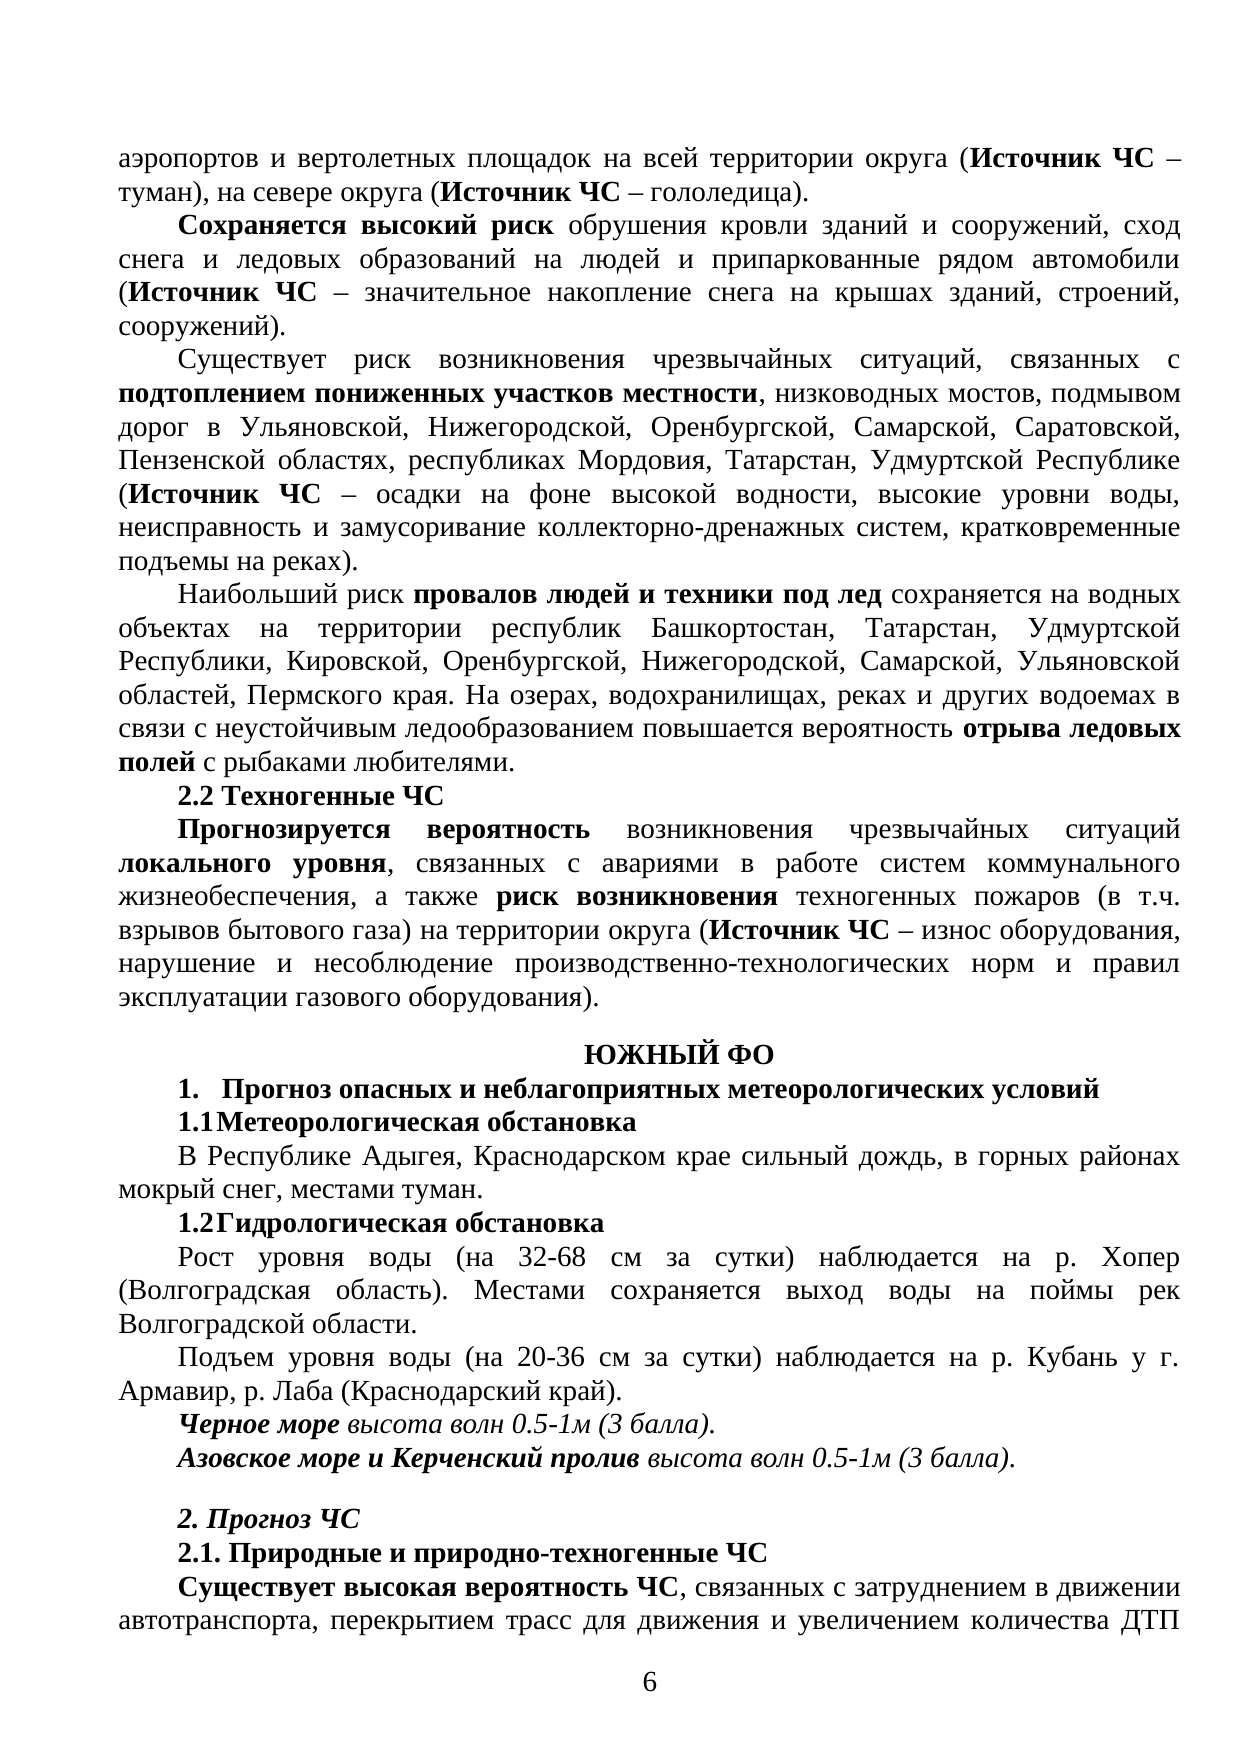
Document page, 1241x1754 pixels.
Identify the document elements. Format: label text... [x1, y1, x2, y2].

text 2.2 Техногенные ЧС [118, 778, 1181, 811]
text Существует риск возникновения чрезвычайных ситуаций, связанных с подтоплением пониженных участков местности, низководных мостов, подмывом дорог в Ульяновской, Нижегородской, Оренбургской, Самарской, Саратовской, Пензенской областях, республиках Мордовия, Татарстан, Удмуртской Республике (Источник ЧС – осадки на фоне высокой водности, высокие уровни воды, неисправность и замусоривание коллекторно-дренажных систем, кратковременные подъемы на реках). [118, 342, 1181, 576]
text Рост уровня воды (на 32-68 см за сутки) наблюдается на р. Хопер (Волгоградская область). Местами сохраняется выход воды на поймы рек Волгоградской области. [118, 1239, 1181, 1339]
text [118, 140, 1181, 207]
text ЮЖНЫЙ ФО [118, 1037, 1181, 1071]
text Азовское море и Керченский пролив высота волн 0.5-1м (3 балла). [118, 1440, 1181, 1473]
list Гидрологическая обстановка [177, 1205, 1181, 1239]
text Наибольший риск провалов людей и техники под лед сохраняется на водных объектах на территории республик Башкортостан, Татарстан, Удмуртской Республики, Кировской, Оренбургской, Нижегородской, Самарской, Ульяновской областей, Пермского края. На озерах, водохранилищах, реках и других водоемах в связи с неустойчивым ледообразованием повышается вероятность отрыва ледовых полей с рыбаками любителями. [118, 576, 1181, 778]
text Сохраняется высокий риск обрушения кровли зданий и сооружений, сход снега и ледовых образований на людей и припаркованные рядом автомобили (Источник ЧС – значительное накопление снега на крышах зданий, строений, сооружений). [118, 207, 1181, 342]
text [118, 1569, 1181, 1636]
list Метеорологическая обстановка [177, 1104, 1181, 1138]
text Подъем уровня воды (на 20-36 см за сутки) наблюдается на р. Кубань у г. Армавир, р. Лаба (Краснодарский край). [118, 1339, 1181, 1406]
text В Республике Адыгея, Краснодарском крае сильный дождь, в горных районах мокрый снег, местами туман. [118, 1138, 1181, 1205]
text Черное море высота волн 0.5-1м (3 балла). [118, 1406, 1181, 1440]
text Прогнозируется вероятность возникновения чрезвычайных ситуаций локального уровня, связанных с авариями в работе систем коммунального жизнеобеспечения, а также риск возникновения техногенных пожаров (в т.ч. взрывов бытового газа) на территории округа (Источник ЧС – износ оборудования, нарушение и несоблюдение производственно-технологических норм и правил эксплуатации газового оборудования). [118, 811, 1181, 1012]
text 2. Прогноз ЧС [118, 1502, 1181, 1535]
text 2.1. Природные и природно-техногенные ЧС [118, 1535, 1181, 1569]
list Прогноз опасных и неблагоприятных метеорологических условий [162, 1071, 1181, 1104]
